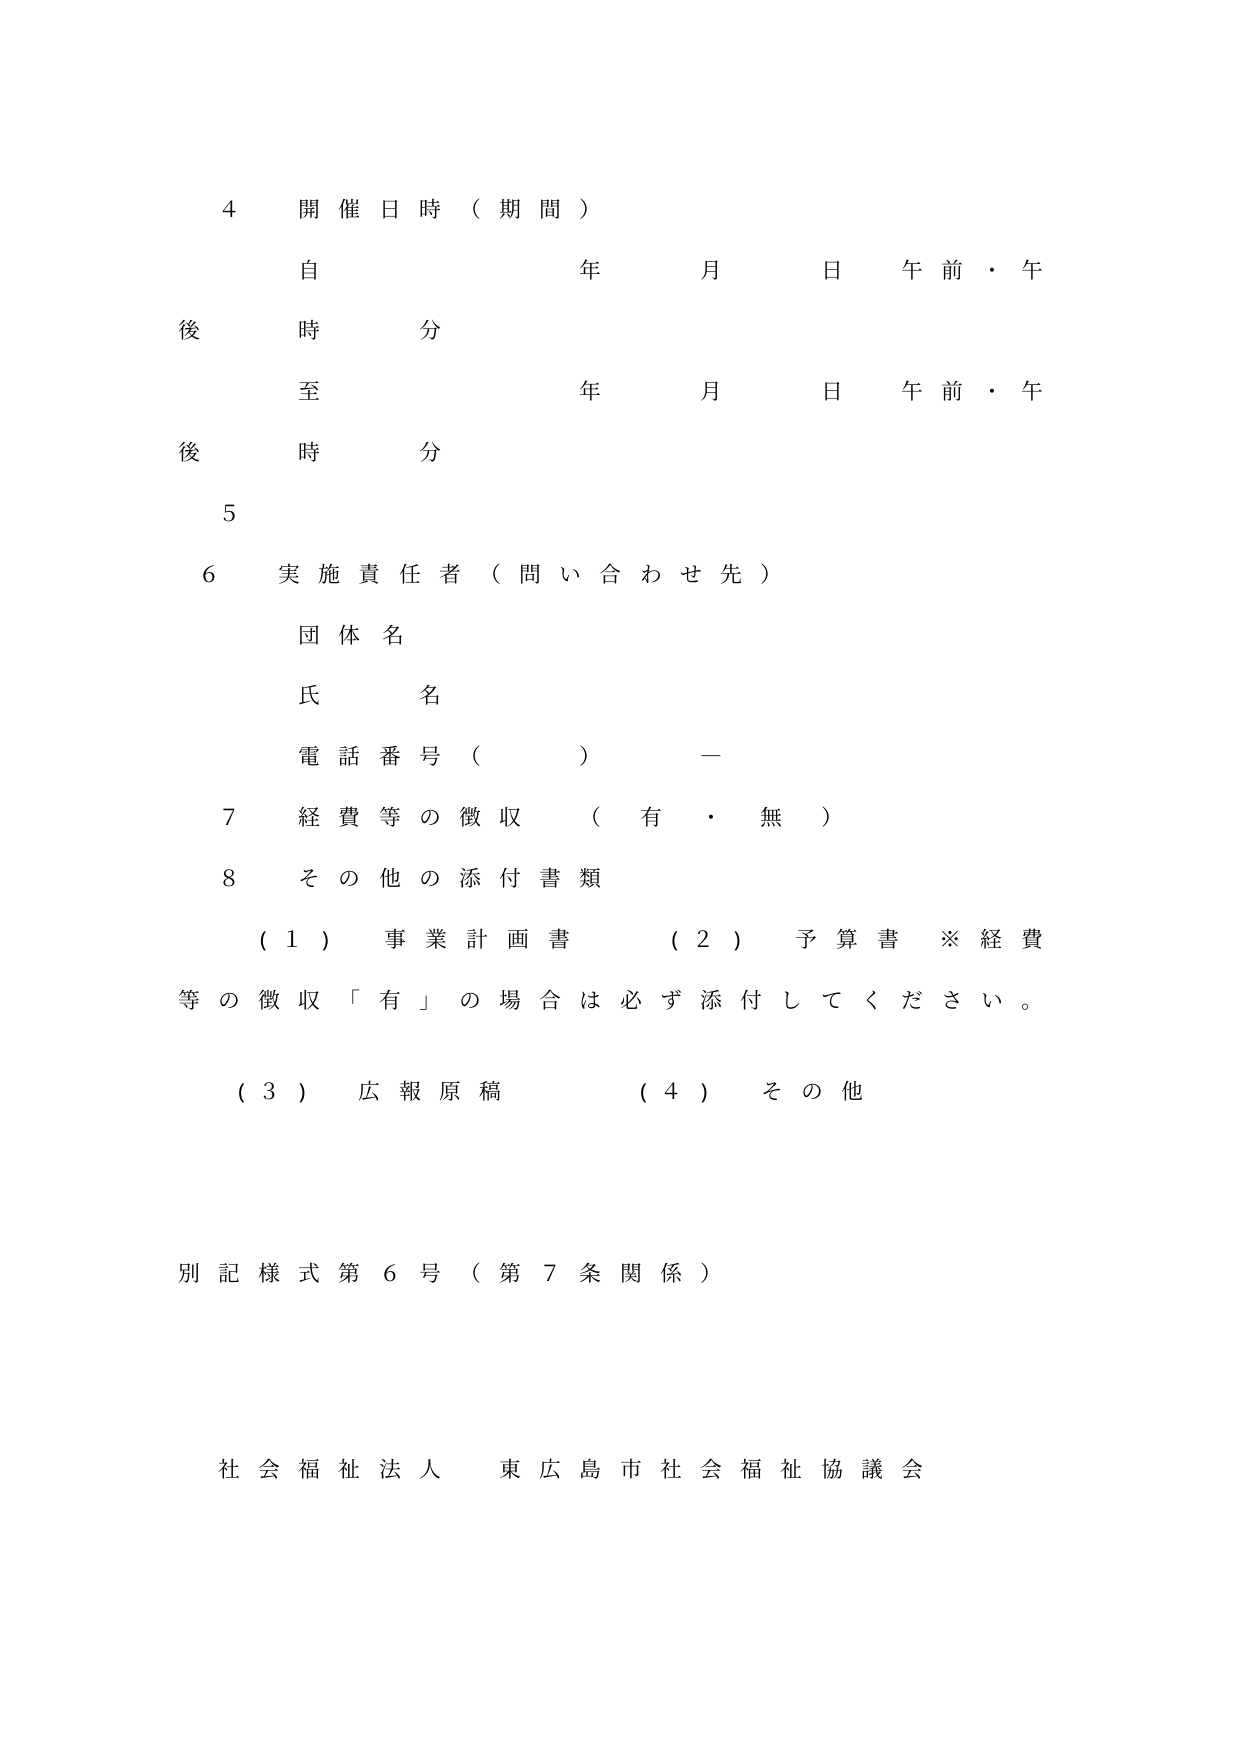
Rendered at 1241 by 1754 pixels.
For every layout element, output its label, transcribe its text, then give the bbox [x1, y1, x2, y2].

text (１) 事業計画書 (２) 予算書 ※経費等の徴収「有」の場合は必ず添付してください。 [178, 907, 1062, 1029]
text 社会福祉法人 東広島市社会福祉協議会 [178, 1438, 1062, 1499]
text 電話番号（ ） ― [178, 725, 1062, 786]
text 氏 名 [178, 664, 1062, 725]
text 至 年 月 日 午前・午後 時 分 [178, 360, 1062, 482]
text 自 年 月 日 午前・午後 時 分 [178, 238, 1062, 360]
text 別記様式第６号（第７条関係） [178, 1242, 1062, 1303]
text ８ その他の添付書類 [178, 847, 1062, 907]
text ６ 実施責任者（問い合わせ先） [178, 542, 1062, 603]
text ４ 開催日時（期間） [178, 177, 1062, 238]
text ７ 経費等の徴収 （ 有 ・ 無 ） [178, 786, 1062, 847]
text 団体名 [178, 603, 1062, 664]
text ５ [178, 482, 1062, 542]
text (３) 広報原稿 (４) その他 [178, 1059, 1062, 1120]
